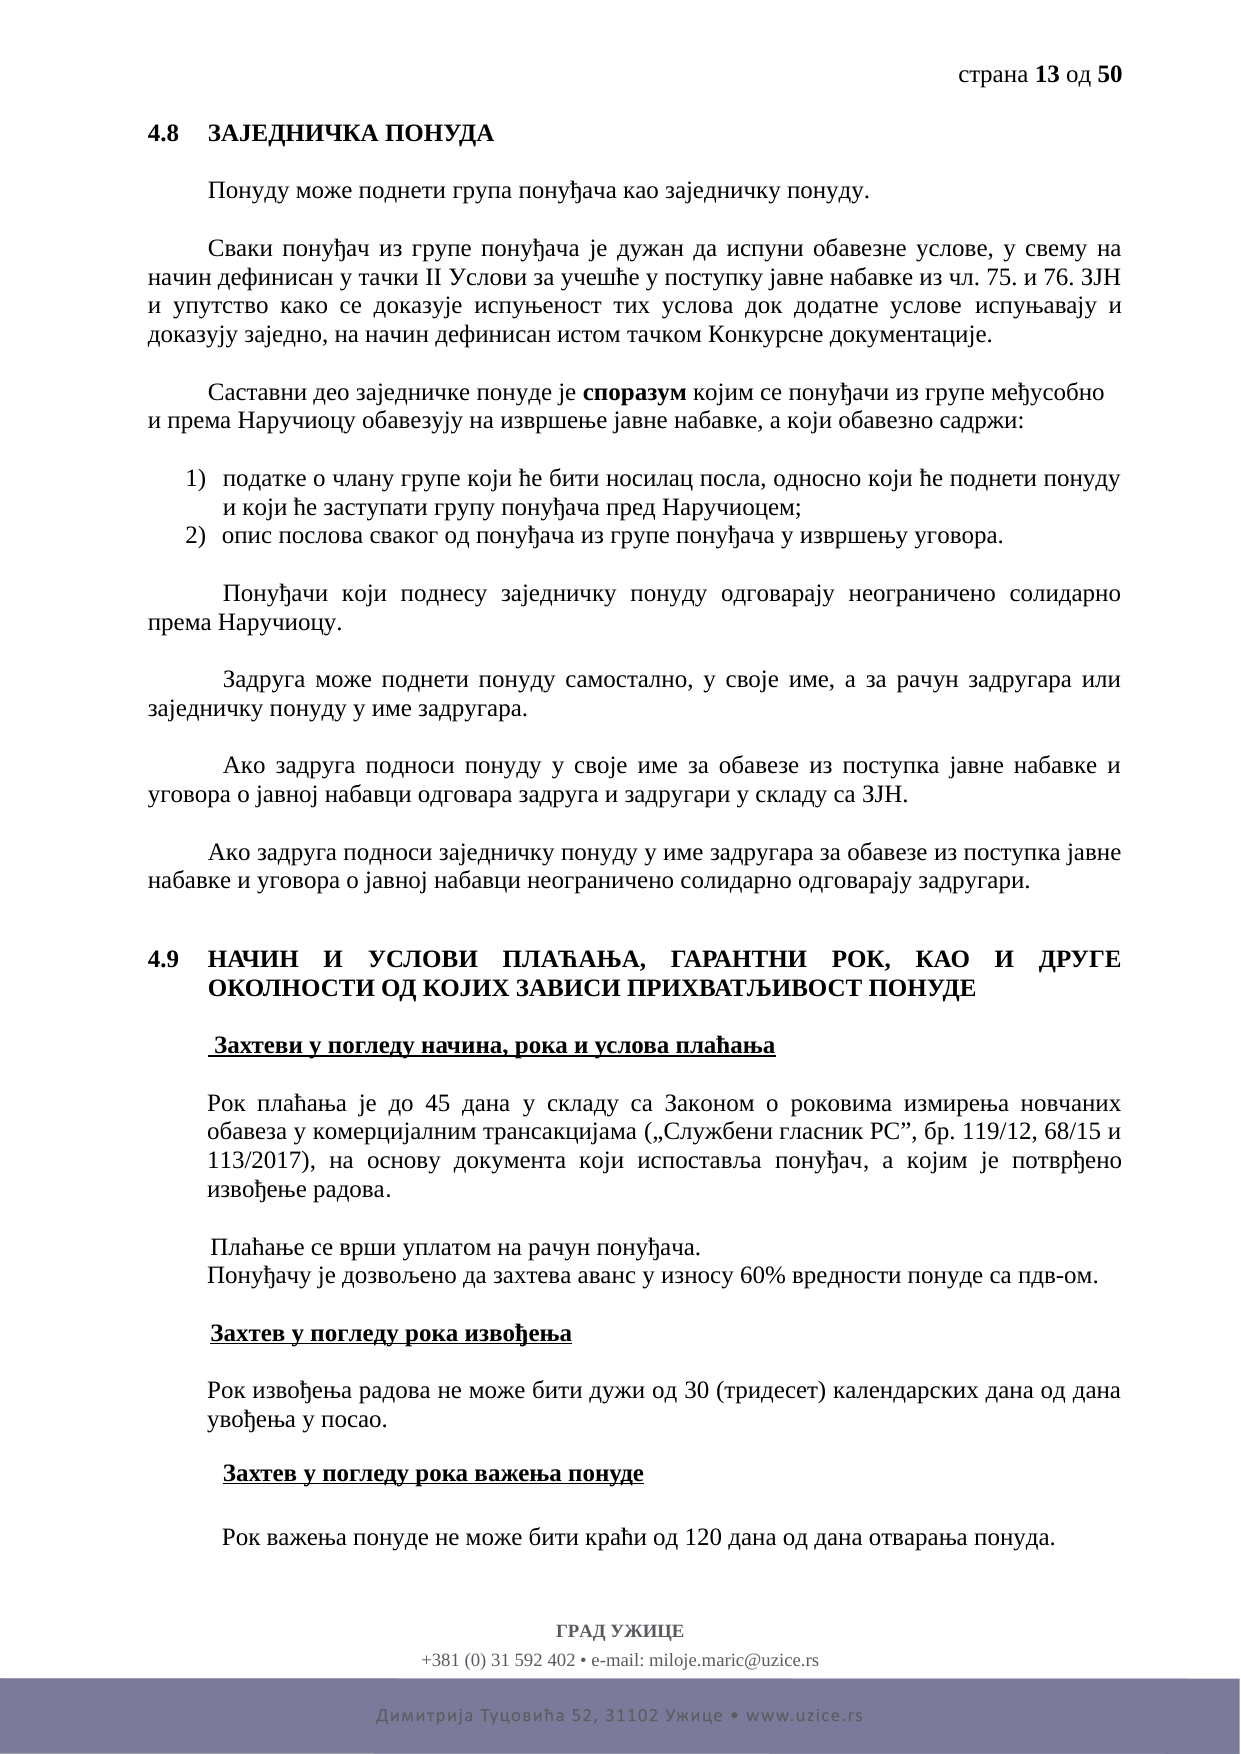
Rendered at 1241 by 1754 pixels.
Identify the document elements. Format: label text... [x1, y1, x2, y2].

subtitle ЗАЈЕДНИЧКА ПОНУДА [148, 118, 1122, 147]
text Сваки понуђач из групе понуђача је дужан да испуни обавезне услове, у свему на начин дефинисан у тачки II Услови за учешће у поступку јавне набавке из чл. 75. и 76. ЗЈН и упутство како се доказује испуњеност тих услова док додатне услове испуњавају и доказују заједно, на начин дефинисан истом тачком Конкурсне документације. [148, 233, 1122, 348]
list 1) податке о члану групе који ће бити носилац посла, односно који ће поднети понуду и који ће заступати групу понуђача пред Наручиоцем; [185, 463, 1122, 521]
picture [0, 1677, 1240, 1754]
text Понуду може поднети група понуђача као заједничку понуду. [148, 176, 1122, 204]
subtitle Захтеви у погледу начина, рока и услова плаћања [208, 1030, 1122, 1059]
text Понуђачу је дозвољено да захтева аванс у износу 60% вредности понуде са пдв-ом. [207, 1260, 1122, 1289]
text Рок плаћања је до 45 дана у складу са Законом о роковима измирења новчаних обавеза у комерцијалним трансакцијама („Службени гласник РС”, бр. 119/12, 68/15 и 113/2017), на основу документа који испоставља понуђач, а којим је потврђено извођење радова. [207, 1088, 1122, 1203]
text Ако задруга подноси заједничку понуду у име задругара за обавезе из поступка јавне набавке и уговора о јавној набавци неограничено солидарно одговарају задругари. [148, 837, 1122, 894]
text Плаћање се врши уплатом на рачун понуђача. [148, 1232, 1122, 1260]
text Ако задруга подноси понуду у своје име за обавезе из поступка јавне набавке и уговора о јавној набавци одговара задруга и задругари у складу са ЗЈН. [148, 751, 1122, 808]
text Рок важења понуде не може бити краћи од 120 дана од дана отварања понуда. [222, 1522, 1122, 1550]
text Саставни део заједничке понуде је споразум којим се понуђачи из групе међусобно и према Наручиоцу обавезују на извршење јавне набавке, а који обавезно садржи: [148, 377, 1122, 434]
text Понуђачи који поднесу заједничку понуду одговарају неограничено солидарно према Наручиоцу. [148, 578, 1122, 636]
text Рок извођења радова не може бити дужи од 30 (тридесет) календарских дана од дана увођења у посао. [207, 1375, 1122, 1433]
subtitle Захтев у погледу рока важења понуде [223, 1458, 1122, 1487]
list 2) опис послова сваког од понуђача из групе понуђача у извршењу уговора. [185, 521, 1122, 549]
subtitle НАЧИН И УСЛОВИ ПЛАЋАЊА, ГАРАНТНИ РОК, КАО И ДРУГЕ ОКОЛНОСТИ ОД КОЈИХ ЗАВИСИ ПРИХВАТЉИВОСТ ПОНУДЕ [148, 944, 1122, 1001]
text Задруга може поднети понуду самостално, у своје име, а за рачун задругара или заједничку понуду у име задругара. [148, 664, 1122, 722]
text Захтев у погледу рока извођења [148, 1318, 1122, 1347]
